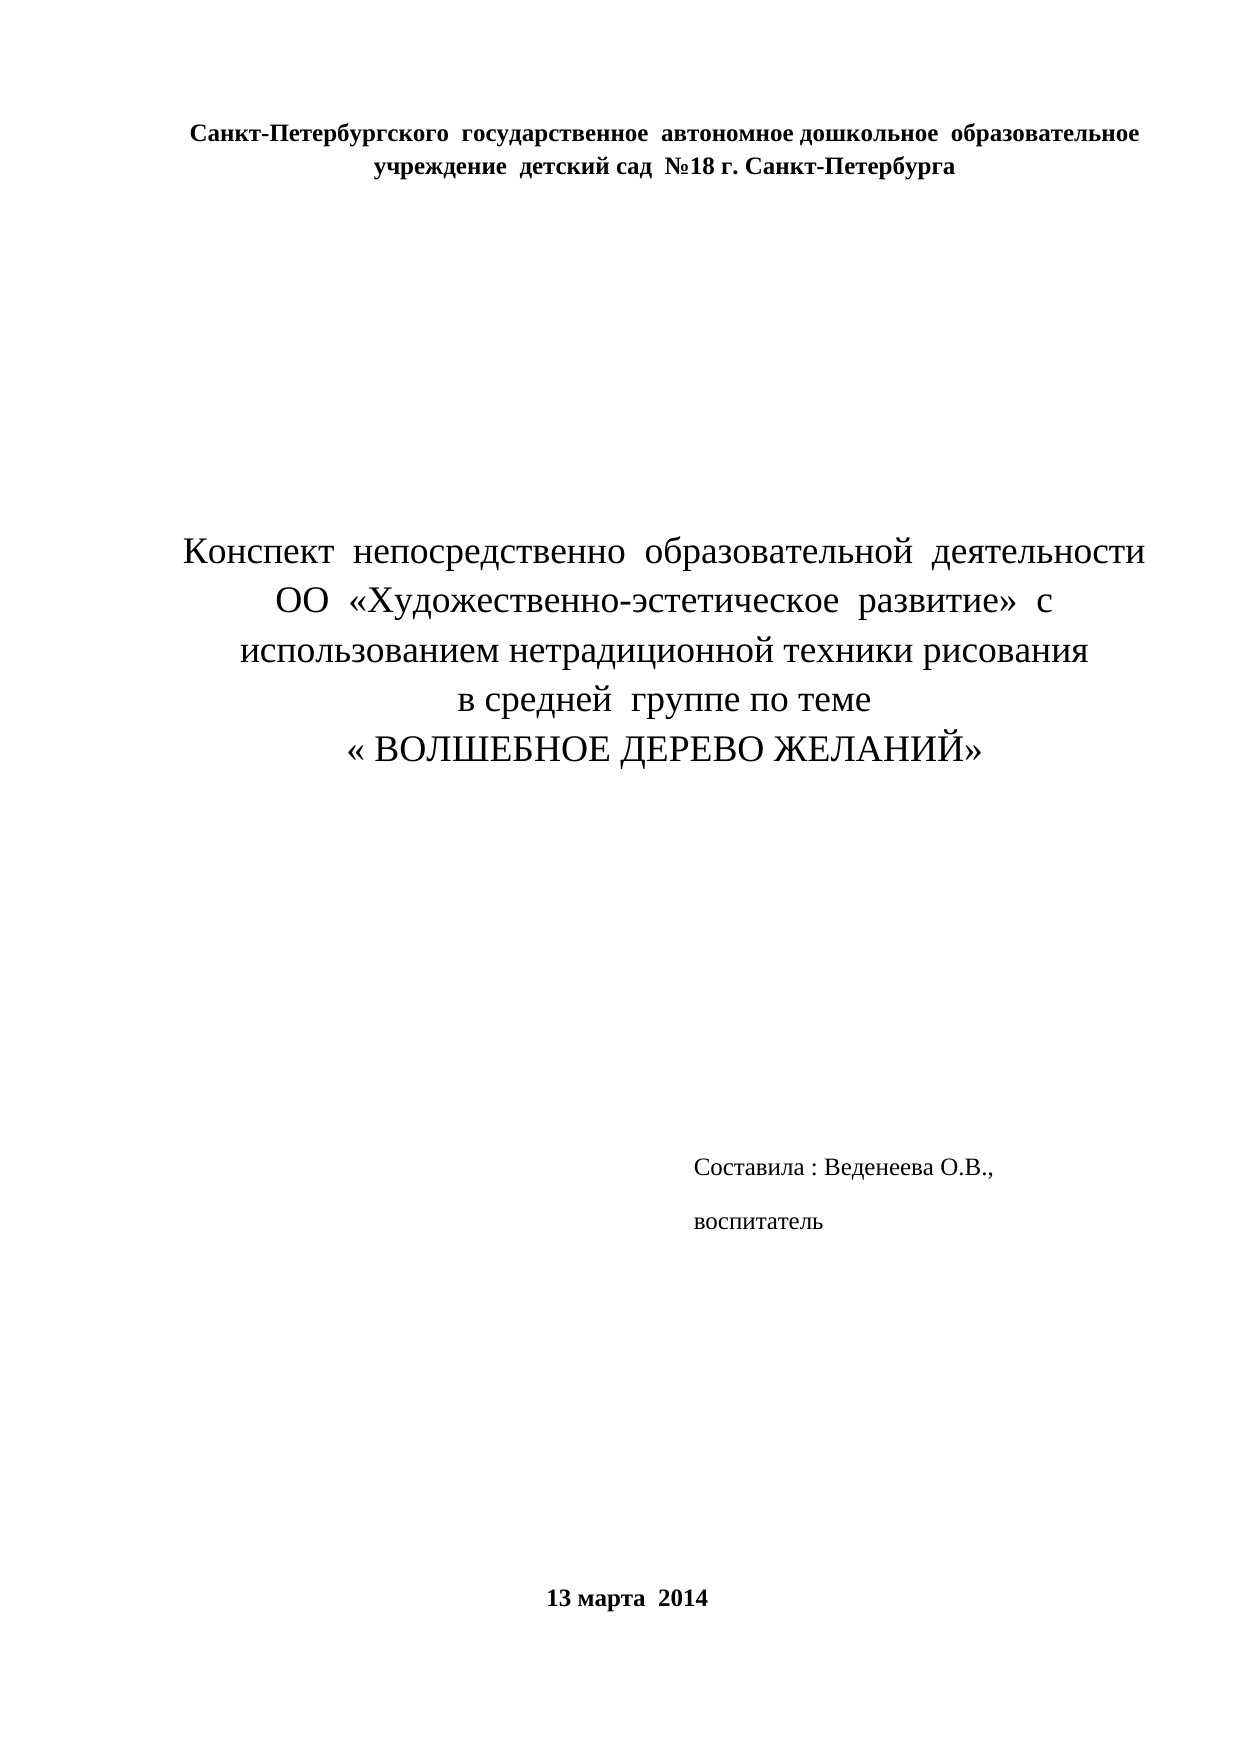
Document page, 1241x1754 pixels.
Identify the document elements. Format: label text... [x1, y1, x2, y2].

text в средней группе по теме [177, 677, 1152, 720]
text воспитатель [620, 1206, 1152, 1235]
text Конспект непосредственно образовательной деятельности ОО «Художественно-эстетическое развитие» с использованием нетрадиционной техники рисования [177, 528, 1152, 670]
text « ВОЛШЕБНОЕ ДЕРЕВО ЖЕЛАНИЙ» [177, 726, 1152, 769]
text Составила : Веденеева О.В., [620, 1152, 1152, 1181]
text Санкт-Петербургского государственное автономное дошкольное образовательное учреждение детский сад №18 г. Санкт-Петербурга [177, 118, 1152, 180]
text 13 марта 2014 [472, 1583, 1152, 1612]
